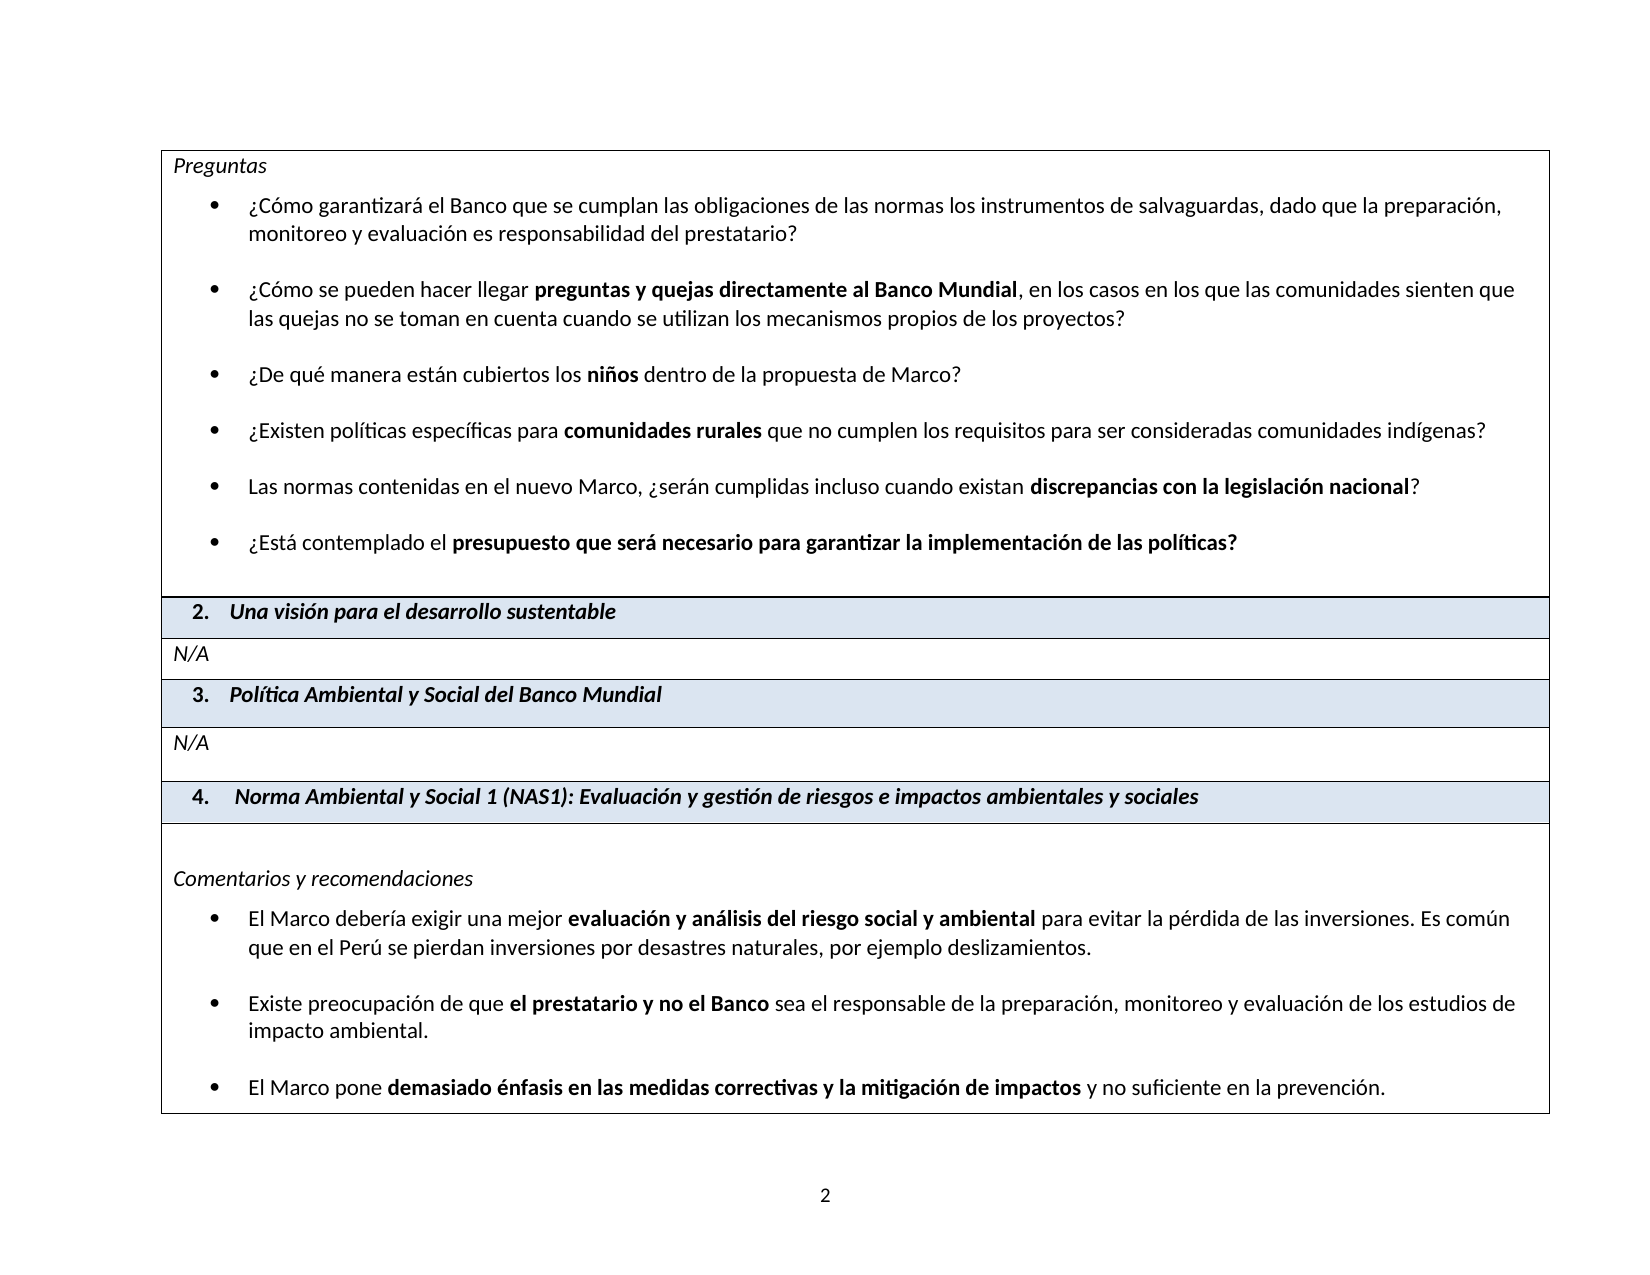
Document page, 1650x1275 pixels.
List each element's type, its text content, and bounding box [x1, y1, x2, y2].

table_cell Una visión para el desarrollo sustentable [162, 598, 1549, 638]
table_cell Política Ambiental y Social del Banco Mundial [162, 680, 1549, 727]
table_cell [162, 824, 1549, 1113]
table_cell Norma Ambiental y Social 1 (NAS1): Evaluación y gestión de riesgos e impactos ambientales y sociales [162, 782, 1549, 822]
table_cell N/A [162, 639, 1549, 679]
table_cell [162, 151, 1549, 596]
table_cell N/A [162, 728, 1549, 781]
